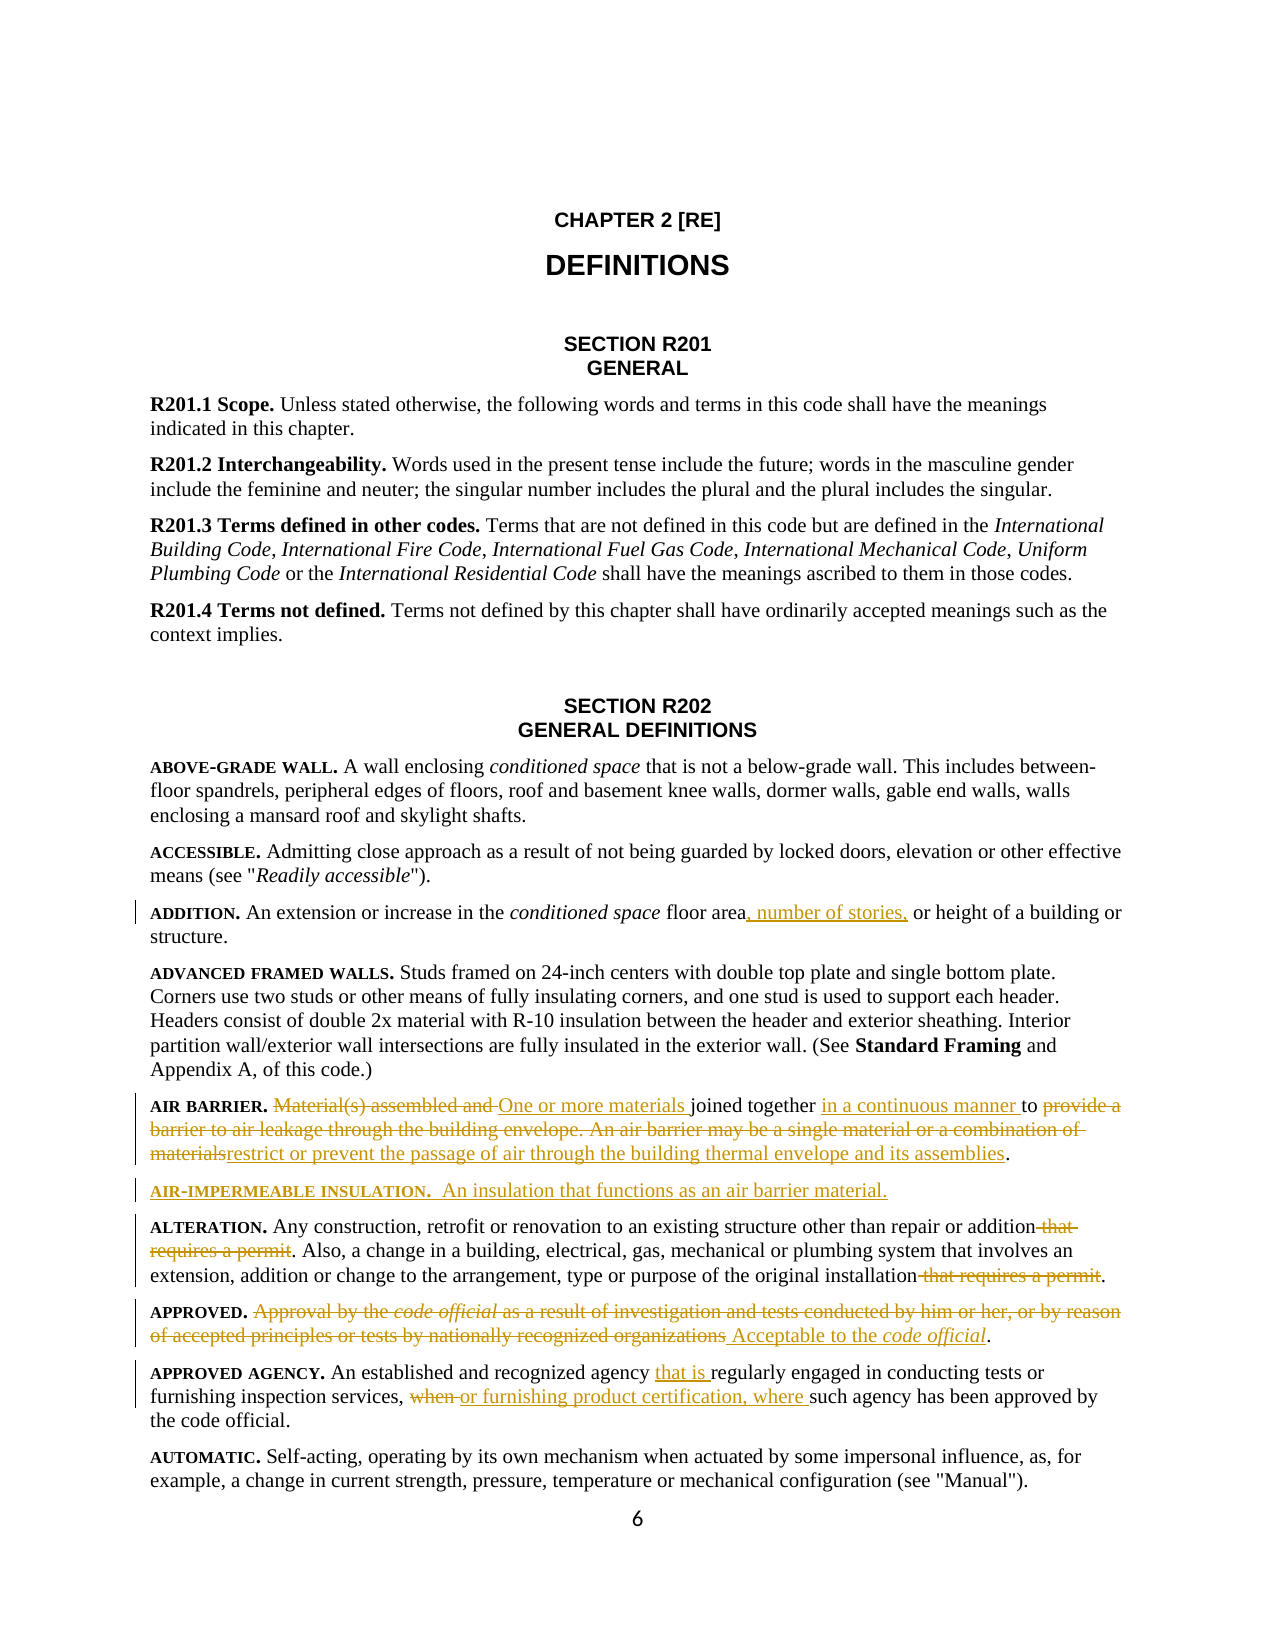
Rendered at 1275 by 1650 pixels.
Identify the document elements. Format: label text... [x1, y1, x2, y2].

text DEFINITIONS [150, 231, 1125, 281]
text air barrier. joined together to . [150, 1093, 1125, 1165]
text SECTION R202 [150, 694, 1125, 718]
text GENERAL [150, 355, 1125, 379]
text GENERAL DEFINITIONS [150, 718, 1125, 742]
text addition. An extension or increase in the conditioned space floor area or height of a building or structure. [150, 900, 1125, 948]
text R201.1 Scope. Unless stated otherwise, the following words and terms in this code shall have the meanings indicated in this chapter. [150, 392, 1125, 440]
text R201.2 Interchangeability. Words used in the present tense include the future; words in the masculine gender include the feminine and neuter; the singular number includes the plural and the plural includes the singular. [150, 452, 1125, 501]
text R201.4 Terms not defined. Terms not defined by this chapter shall have ordinarily accepted meanings such as the context implies. [150, 598, 1125, 646]
text CHAPTER 2 [RE] [150, 181, 1125, 231]
text SECTION R201 [150, 331, 1125, 355]
text automatic. Self-acting, operating by its own mechanism when actuated by some impersonal influence, as, for example, a change in current strength, pressure, temperature or mechanical configuration (see "Manual"). [150, 1444, 1125, 1492]
text R201.3 Terms defined in other codes. Terms that are not defined in this code but are defined in the International Building Code, International Fire Code, International Fuel Gas Code, International Mechanical Code, Uniform Plumbing Code or the International Residential Code shall have the meanings ascribed to them in those codes. [150, 513, 1125, 585]
text approved. . [150, 1299, 1125, 1347]
text approved agency. An established and recognized agency regularly engaged in conducting tests or furnishing inspection services, such agency has been approved by the code official. [150, 1360, 1125, 1432]
text above-grade wall. A wall enclosing conditioned space that is not a below-grade wall. This includes between-floor spandrels, peripheral edges of floors, roof and basement knee walls, dormer walls, gable end walls, walls enclosing a mansard roof and skylight shafts. [150, 754, 1125, 827]
text advanced framed walls. Studs framed on 24-inch centers with double top plate and single bottom plate. Corners use two studs or other means of fully insulating corners, and one stud is used to support each header. Headers consist of double 2x material with R-10 insulation between the header and exterior sheathing. Interior partition wall/exterior wall intersections are fully insulated in the exterior wall. (See Standard Framing and Appendix A, of this code.) [150, 960, 1125, 1081]
text alteration. Any construction, retrofit or renovation to an existing structure other than repair or addition. Also, a change in a building, electrical, gas, mechanical or plumbing system that involves an extension, addition or change to the arrangement, type or purpose of the original installation. [150, 1214, 1125, 1287]
text accessible. Admitting close approach as a result of not being guarded by locked doors, elevation or other effective means (see "Readily accessible"). [150, 839, 1125, 887]
